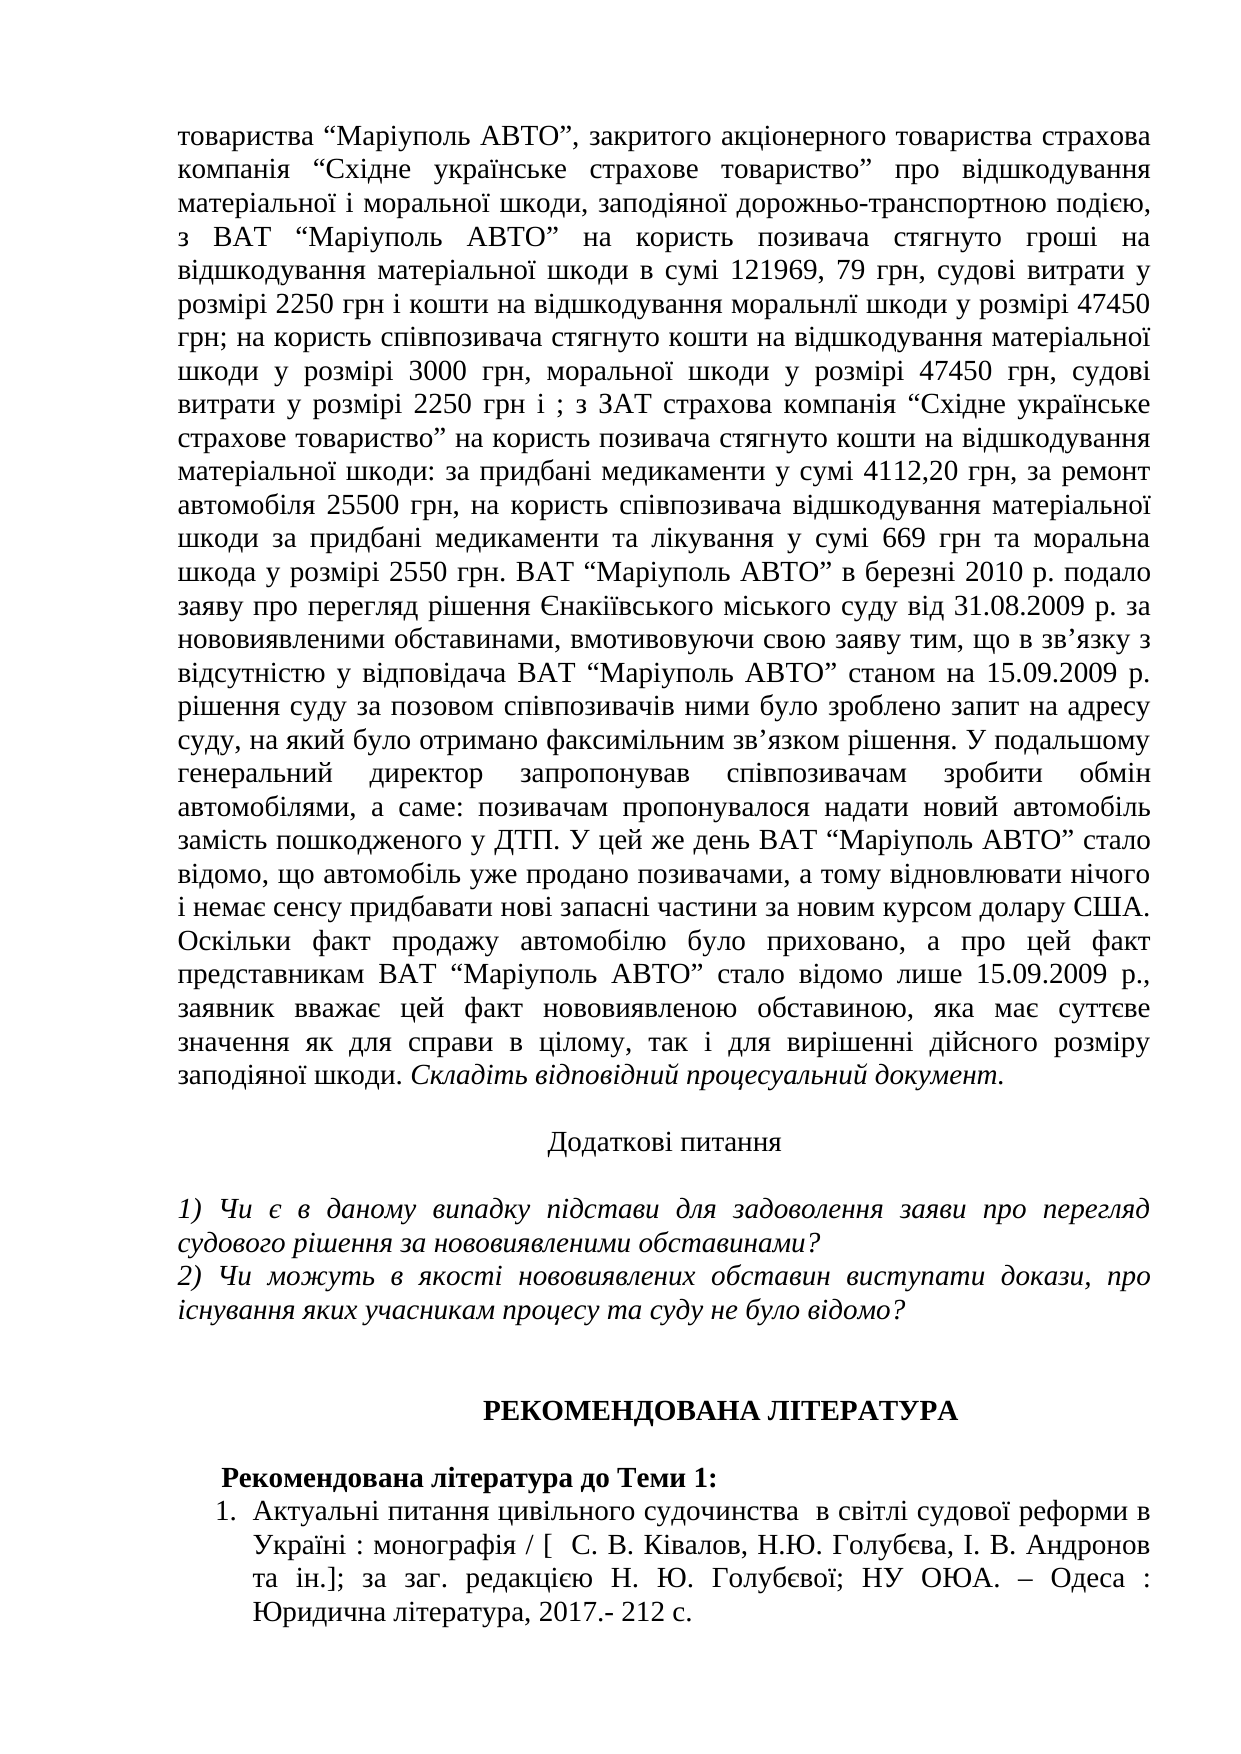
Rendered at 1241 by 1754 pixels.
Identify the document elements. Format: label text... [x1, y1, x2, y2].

text Додаткові питання [177, 1124, 1152, 1158]
title РЕКОМЕНДОВАНА ЛІТЕРАТУРА [290, 1393, 1152, 1426]
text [177, 118, 1152, 1091]
list Актуальні питання цивільного судочинства в світлі судової реформи в Україні : монографія / [ С. В. Ківалов, Н.Ю. Голубєва, І. В. Андронов та ін.]; за заг. редакцією Н. Ю. Голубєвої; НУ ОЮА. – Одеса : Юридична література, 2017.- 212 с. [215, 1493, 1152, 1627]
text 2) Чи можуть в якості нововиявлених обставин виступати докази, про існування яких учасникам процесу та суду не було відомо? [177, 1258, 1152, 1326]
text 1) Чи є в даному випадку підстави для задоволення заяви про перегляд судового рішення за нововиявленими обставинами? [177, 1191, 1152, 1258]
title Рекомендована література до Теми 1: [177, 1460, 1152, 1493]
